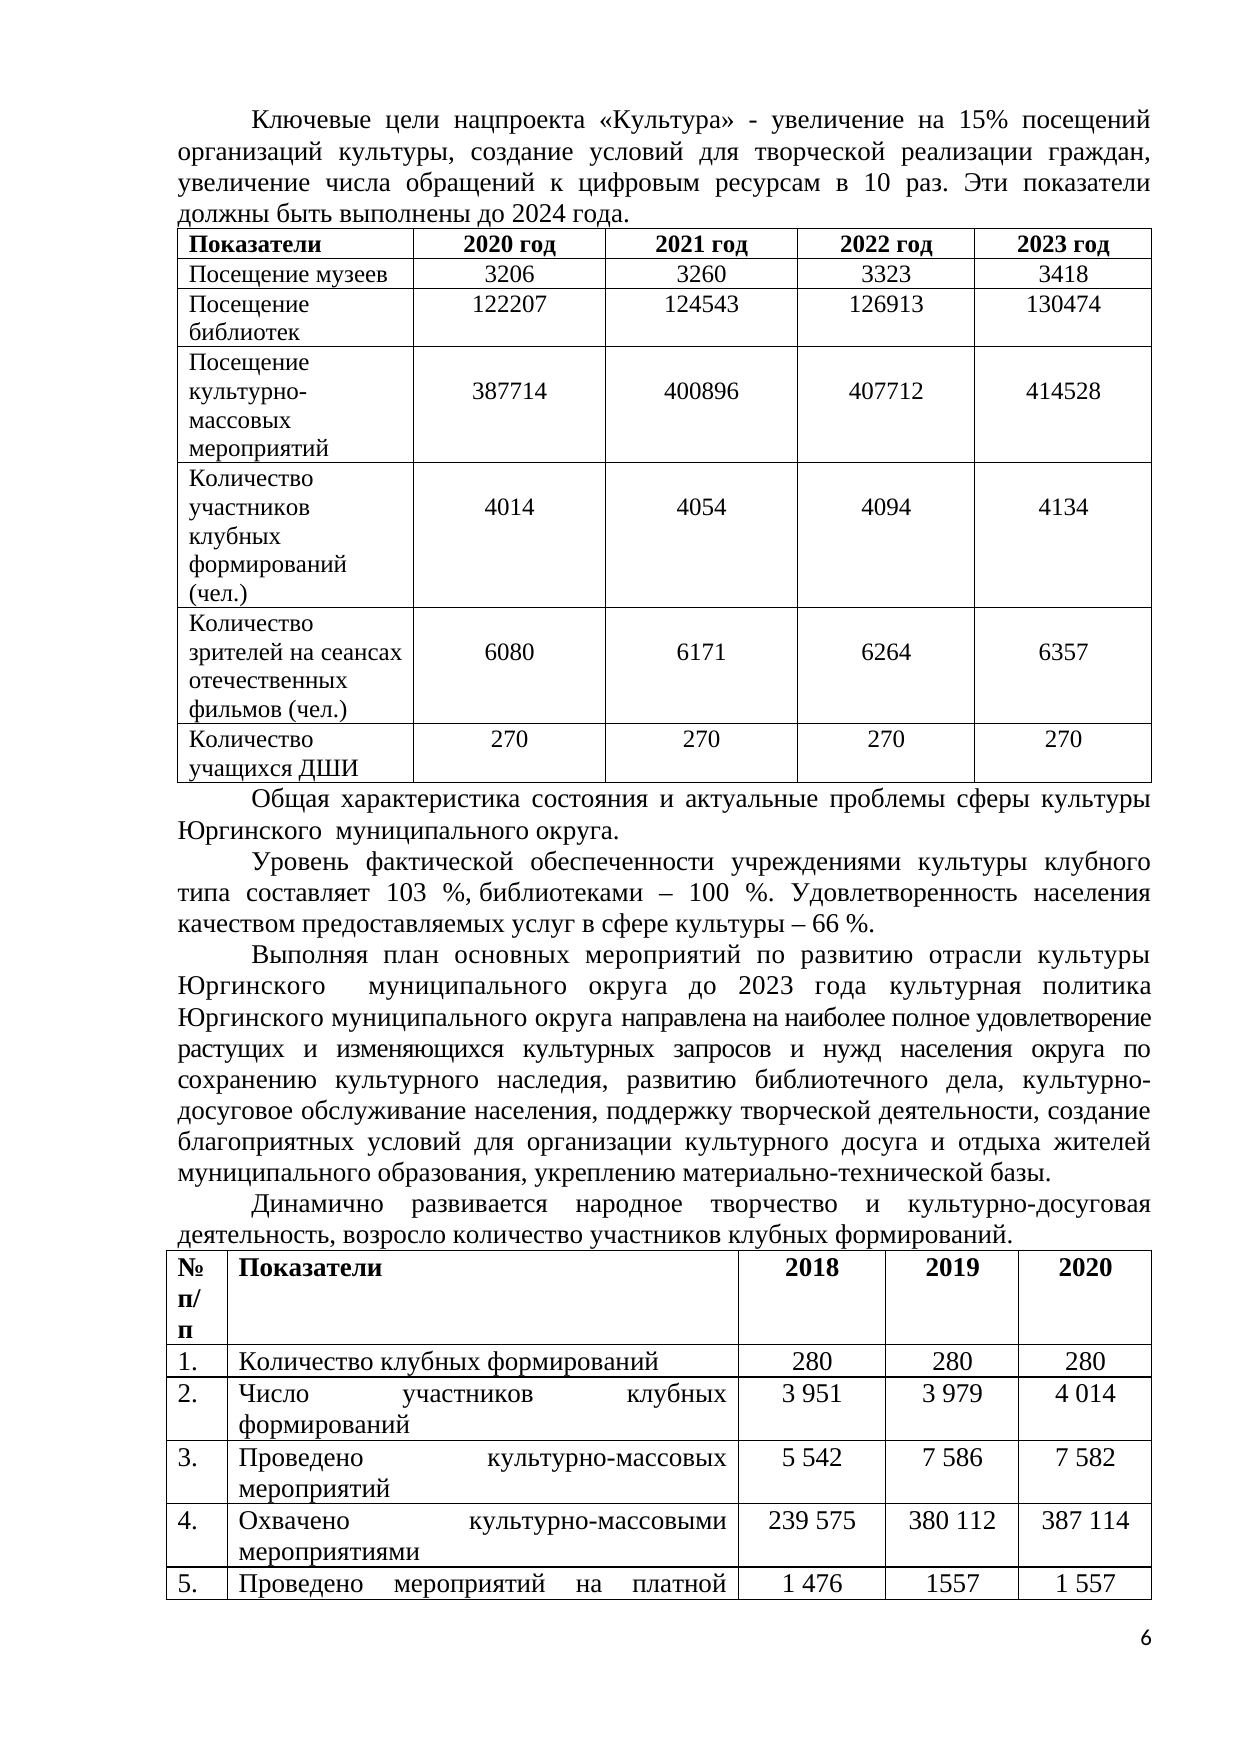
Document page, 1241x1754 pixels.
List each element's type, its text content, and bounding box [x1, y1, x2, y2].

table_header 2020 год [414, 229, 605, 258]
table_cell 280 [739, 1345, 885, 1376]
table_header № п/п [167, 1251, 227, 1344]
table_header 2022 год [798, 229, 974, 258]
table_cell 1. [167, 1345, 227, 1376]
table_cell 400896 [606, 347, 797, 462]
table_cell 4. [167, 1504, 227, 1566]
table_cell Количество участников клубных формирований (чел.) [178, 463, 413, 607]
table_cell Охвачено культурно-массовыми мероприятиями [228, 1504, 738, 1566]
table_cell 4 014 [1019, 1378, 1151, 1440]
table_cell 280 [1019, 1345, 1151, 1376]
table_cell Посещение библиотек [178, 289, 413, 346]
table_cell 407712 [798, 347, 974, 462]
table_cell 2. [167, 1378, 227, 1440]
table_cell 414528 [975, 347, 1151, 462]
table_cell 270 [798, 724, 974, 782]
text Выполняя план основных мероприятий по развитию отрасли культуры Юргинского муниципального округа до 2023 года культурная политика Юргинского муниципального округа направлена на наиболее полное удовлетворение растущих и изменяющихся культурных запросов и нужд населения округа по сохранению культурного наследия, развитию библиотечного дела, культурно-досуговое обслуживание населения, поддержку творческой деятельности, создание благоприятных условий для организации культурного досуга и отдыха жителей муниципального образования, укреплению материально-технической базы. [177, 938, 1152, 1187]
table_cell 3. [167, 1441, 227, 1503]
table_cell 387 114 [1019, 1504, 1151, 1566]
table_cell Число участников клубных формирований [228, 1378, 738, 1440]
text Уровень фактической обеспеченности учреждениями культуры клубного типа составляет 103 %, библиотеками – 100 %. Удовлетворенность населения качеством предоставляемых услуг в сфере культуры – 66 %. [177, 845, 1152, 938]
table_cell 130474 [975, 289, 1151, 346]
table_cell 4134 [975, 463, 1151, 607]
table_cell Количество клубных формирований [228, 1345, 738, 1376]
table_header 2021 год [606, 229, 797, 258]
table_cell Проведено культурно-массовых мероприятий [228, 1441, 738, 1503]
table_header Показатели [228, 1251, 738, 1344]
table_cell 4014 [414, 463, 605, 607]
table_cell 1 557 [1019, 1568, 1151, 1599]
table_cell 6357 [975, 608, 1151, 723]
table_cell Посещение музеев [178, 259, 413, 288]
text Общая характеристика состояния и актуальные проблемы сферы культуры Юргинского муниципального округа. [177, 783, 1152, 845]
table_header Показатели [178, 229, 413, 258]
table_header 2023 год [975, 229, 1151, 258]
table_cell Количество зрителей на сеансах отечественных фильмов (чел.) [178, 608, 413, 723]
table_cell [228, 1568, 738, 1599]
table_cell 270 [975, 724, 1151, 782]
table_header 2018 [739, 1251, 885, 1344]
table_cell 7 582 [1019, 1441, 1151, 1503]
table_cell 3418 [975, 259, 1151, 288]
table_cell 122207 [414, 289, 605, 346]
table_cell 5 542 [739, 1441, 885, 1503]
table_cell Количество учащихся ДШИ [178, 724, 413, 782]
text Ключевые цели нацпроекта «Культура» - увеличение на 15% посещений организаций культуры, создание условий для творческой реализации граждан, увеличение числа обращений к цифровым ресурсам в 10 раз. Эти показатели должны быть выполнены до 2024 года. [177, 103, 1152, 228]
text Динамично развивается народное творчество и культурно-досуговая деятельность, возросло количество участников клубных формирований. [177, 1187, 1152, 1250]
table_cell 387714 [414, 347, 605, 462]
table_header 2019 [886, 1251, 1018, 1344]
table_cell 7 586 [886, 1441, 1018, 1503]
table_cell 3206 [414, 259, 605, 288]
table_cell 4054 [606, 463, 797, 607]
table_cell 6171 [606, 608, 797, 723]
table_cell 380 112 [886, 1504, 1018, 1566]
table_cell 270 [414, 724, 605, 782]
table_cell 3 951 [739, 1378, 885, 1440]
table_cell 3323 [798, 259, 974, 288]
table_cell 4094 [798, 463, 974, 607]
table_cell 1 476 [739, 1568, 885, 1599]
table_cell 1557 [886, 1568, 1018, 1599]
table_cell Посещение культурно-массовых мероприятий [178, 347, 413, 462]
table_cell 270 [606, 724, 797, 782]
table_cell 3 979 [886, 1378, 1018, 1440]
table_cell 239 575 [739, 1504, 885, 1566]
table_cell 3260 [606, 259, 797, 288]
table_header 2020 [1019, 1251, 1151, 1344]
table_cell 124543 [606, 289, 797, 346]
table_cell 126913 [798, 289, 974, 346]
table_cell 6264 [798, 608, 974, 723]
table_cell 5. [167, 1568, 227, 1599]
table_cell 280 [886, 1345, 1018, 1376]
table_cell 6080 [414, 608, 605, 723]
